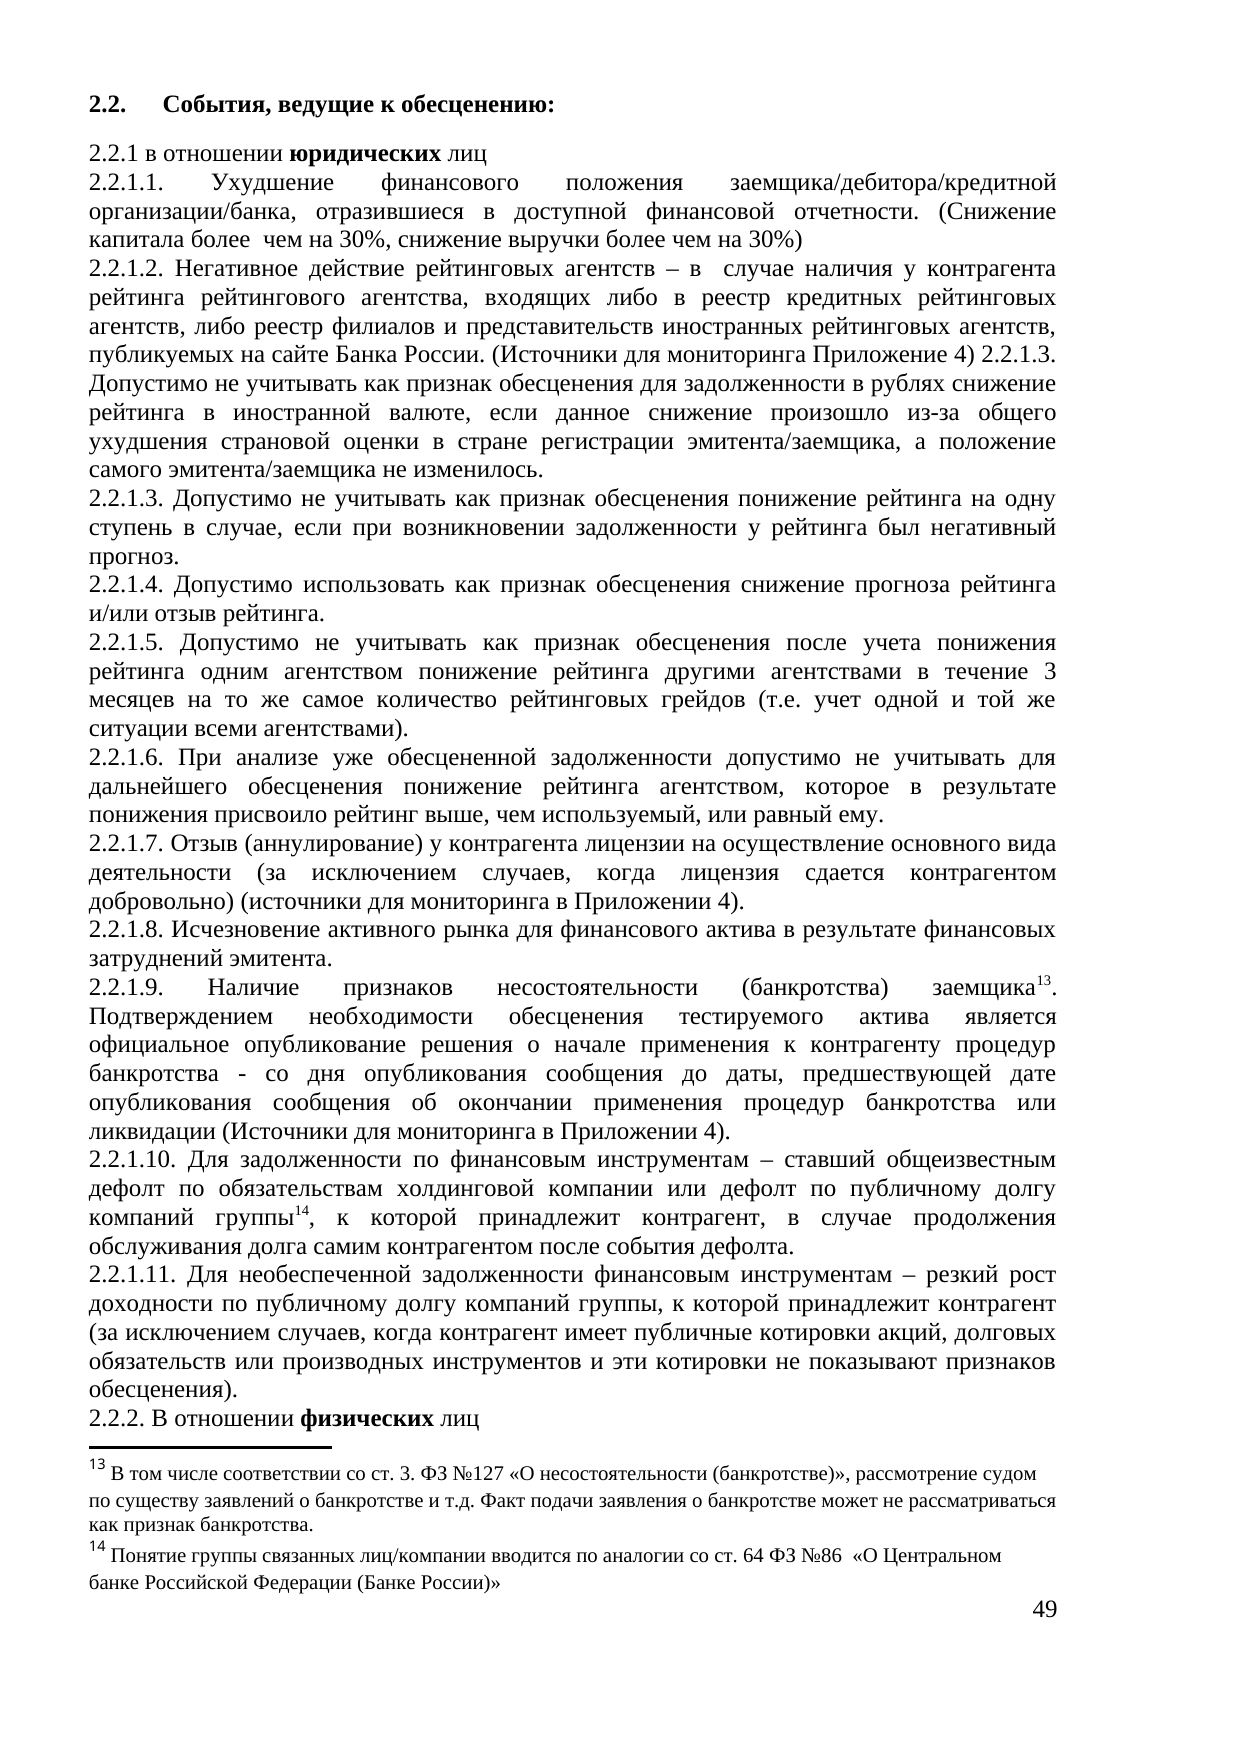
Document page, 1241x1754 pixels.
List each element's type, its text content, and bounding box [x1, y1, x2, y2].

text 2.2.1.2. Негативное действие рейтинговых агентств – в случае наличия у контрагента рейтинга рейтингового агентства, входящих либо в реестр кредитных рейтинговых агентств, либо реестр филиалов и представительств иностранных рейтинговых агентств, публикуемых на сайте Банка России. (Источники для мониторинга Приложение 4) 2.2.1.3. Допустимо не учитывать как признак обесценения для задолженности в рублях снижение рейтинга в иностранной валюте, если данное снижение произошло из-за общего ухудшения страновой оценки в стране регистрации эмитента/заемщика, а положение самого эмитента/заемщика не изменилось. [89, 253, 1057, 483]
text 2.2.1.3. Допустимо не учитывать как признак обесценения понижение рейтинга на одну ступень в случае, если при возникновении задолженности у рейтинга был негативный прогноз. [89, 483, 1057, 569]
text 2.2.1.9. Наличие признаков несостоятельности (банкротства) заемщика. Подтверждением необходимости обесценения тестируемого актива является официальное опубликование решения о начале применения к контрагенту процедур банкротства - со дня опубликования сообщения до даты, предшествующей дате опубликования сообщения об окончании применения процедур банкротства или ликвидации (Источники для мониторинга в Приложении 4). [89, 972, 1057, 1144]
text 2.2.1.10. Для задолженности по финансовым инструментам – ставший общеизвестным дефолт по обязательствам холдинговой компании или дефолт по публичному долгу компаний группы, к которой принадлежит контрагент, в случае продолжения обслуживания долга самим контрагентом после события дефолта. [89, 1144, 1057, 1259]
text 2.2.1.7. Отзыв (аннулирование) у контрагента лицензии на осуществление основного вида деятельности (за исключением случаев, когда лицензия сдается контрагентом добровольно) (источники для мониторинга в Приложении 4). [89, 828, 1057, 914]
text 2.2.1.4. Допустимо использовать как признак обесценения снижение прогноза рейтинга и/или отзыв рейтинга. [89, 569, 1057, 627]
text 2.2.1.5. Допустимо не учитывать как признак обесценения после учета понижения рейтинга одним агентством понижение рейтинга другими агентствами в течение 3 месяцев на то же самое количество рейтинговых грейдов (т.е. учет одной и той же ситуации всеми агентствами). [89, 627, 1057, 742]
text 2.2.2. В отношении физических лиц [89, 1403, 1057, 1432]
text 2.2.1.6. При анализе уже обесцененной задолженности допустимо не учитывать для дальнейшего обесценения понижение рейтинга агентством, которое в результате понижения присвоило рейтинг выше, чем используемый, или равный ему. [89, 742, 1057, 828]
text 2.2.1.11. Для необеспеченной задолженности финансовым инструментам – резкий рост доходности по публичному долгу компаний группы, к которой принадлежит контрагент (за исключением случаев, когда контрагент имеет публичные котировки акций, долговых обязательств или производных инструментов и эти котировки не показывают признаков обесценения). [89, 1259, 1057, 1403]
list События, ведущие к обесценению: [89, 89, 1057, 117]
text 2.2.1.8. Исчезновение активного рынка для финансового актива в результате финансовых затруднений эмитента. [89, 914, 1057, 972]
text 2.2.1 в отношении юридических лиц [89, 138, 1057, 167]
text 2.2.1.1. Ухудшение финансового положения заемщика/дебитора/кредитной организации/банка, отразившиеся в доступной финансовой отчетности. (Снижение капитала более чем на 30%, снижение выручки более чем на 30%) [89, 167, 1057, 253]
